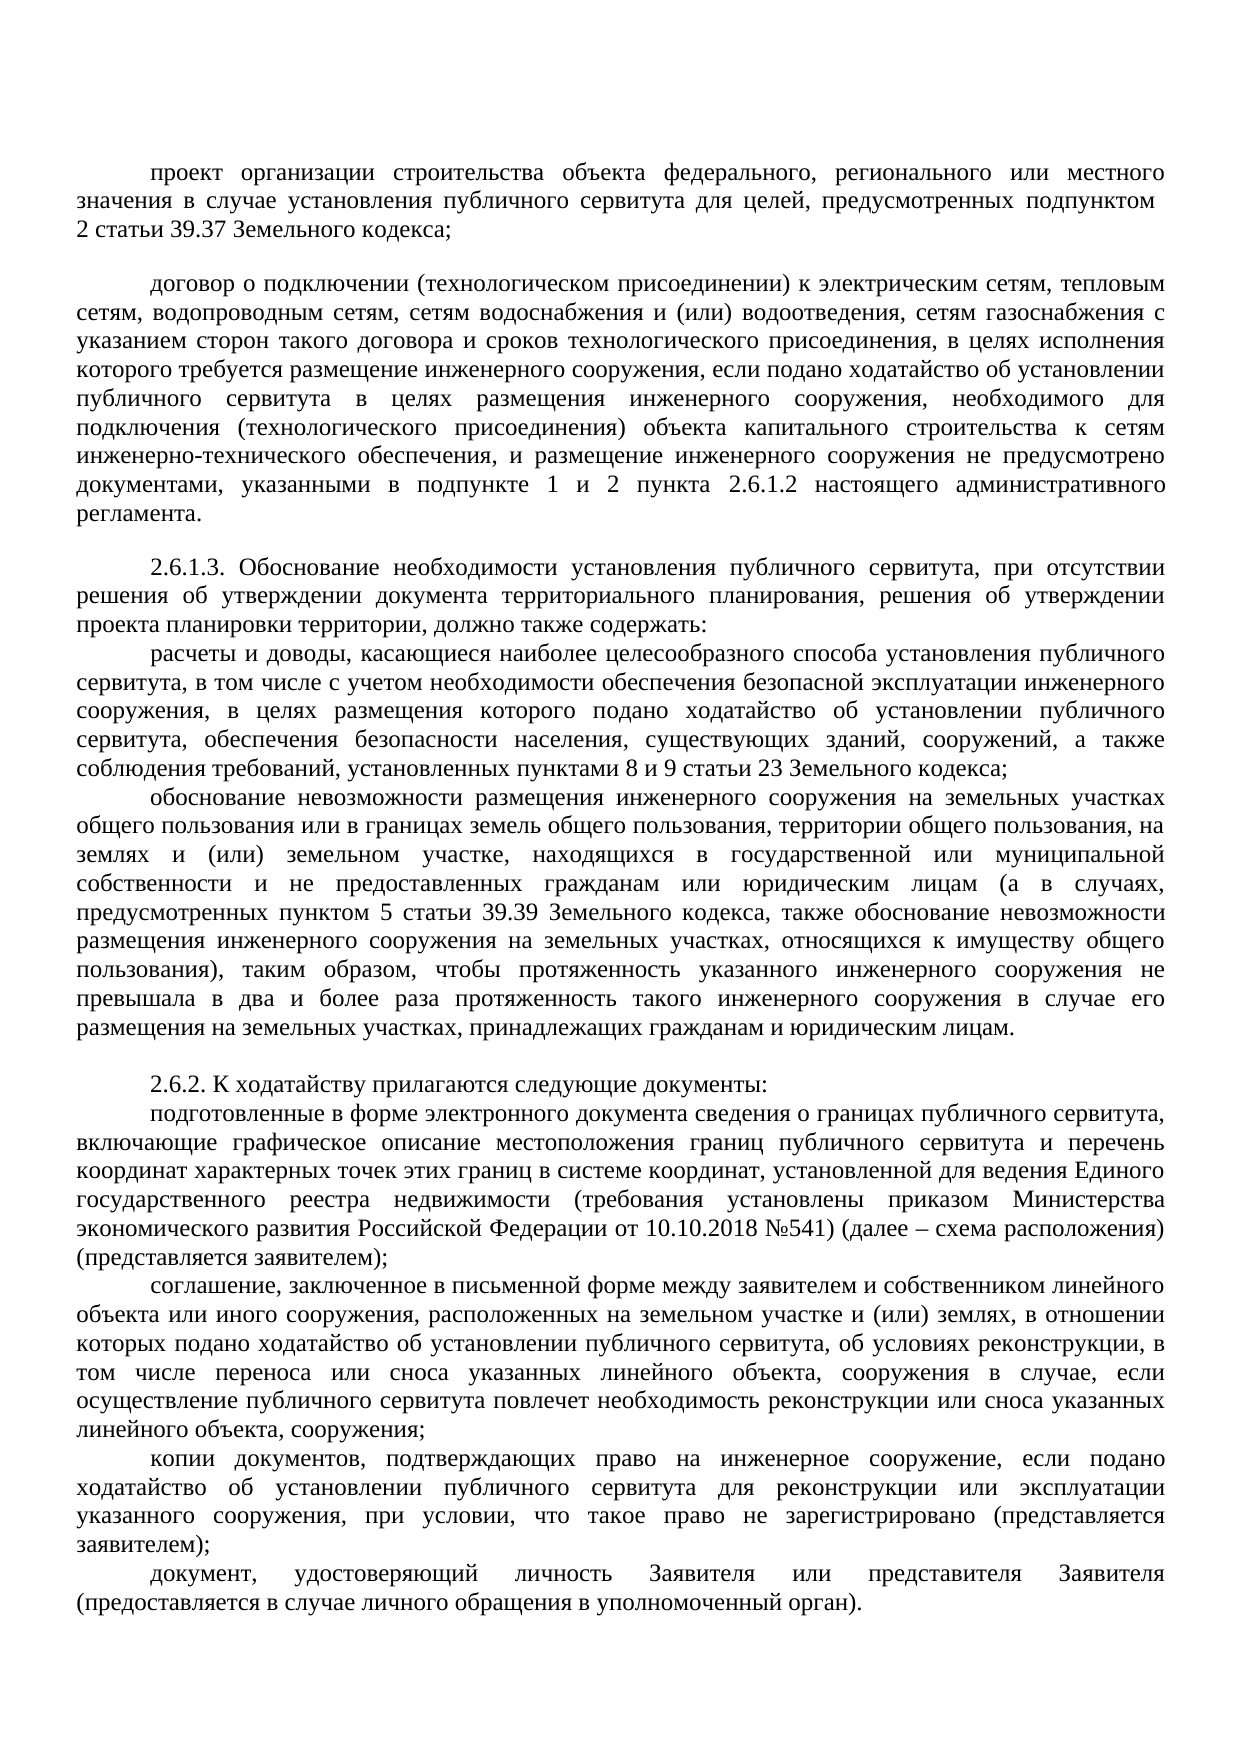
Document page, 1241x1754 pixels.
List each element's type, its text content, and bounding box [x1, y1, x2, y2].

text расчеты и доводы, касающиеся наиболее целесообразного способа установления публичного сервитута, в том числе с учетом необходимости обеспечения безопасной эксплуатации инженерного сооружения, в целях размещения которого подано ходатайство об установлении публичного сервитута, обеспечения безопасности населения, существующих зданий, сооружений, а также соблюдения требований, установленных пунктами 8 и 9 статьи 23 Земельного кодекса; [76, 638, 1166, 782]
text документ, удостоверяющий личность Заявителя или представителя Заявителя (предоставляется в случае личного обращения в уполномоченный орган). [76, 1558, 1166, 1616]
text соглашение, заключенное в письменной форме между заявителем и собственником линейного объекта или иного сооружения, расположенных на земельном участке и (или) землях, в отношении которых подано ходатайство об установлении публичного сервитута, об условиях реконструкции, в том числе переноса или сноса указанных линейного объекта, сооружения в случае, если осуществление публичного сервитута повлечет необходимость реконструкции или сноса указанных линейного объекта, сооружения; [76, 1271, 1166, 1443]
text 2.6.1.3. Обоснование необходимости установления публичного сервитута, при отсутствии решения об утверждении документа территориального планирования, решения об утверждении проекта планировки территории, должно также содержать: [76, 552, 1166, 638]
text 2.6.2. К ходатайству прилагаются следующие документы: [76, 1069, 1166, 1098]
text договор о подключении (технологическом присоединении) к электрическим сетям, тепловым сетям, водопроводным сетям, сетям водоснабжения и (или) водоотведения, сетям газоснабжения с указанием сторон такого договора и сроков технологического присоединения, в целях исполнения которого требуется размещение инженерного сооружения, если подано ходатайство об установлении публичного сервитута в целях размещения инженерного сооружения, необходимого для подключения (технологического присоединения) объекта капитального строительства к сетям инженерно-технического обеспечения, и размещение инженерного сооружения не предусмотрено документами, указанными в подпункте 1 и 2 пункта 2.6.1.2 настоящего административного регламента. [76, 268, 1166, 527]
text подготовленные в форме электронного документа сведения о границах публичного сервитута, включающие графическое описание местоположения границ публичного сервитута и перечень координат характерных точек этих границ в системе координат, установленной для ведения Единого государственного реестра недвижимости (требования установлены приказом Министерства экономического развития Российской Федерации от 10.10.2018 №541) (далее – схема расположения) (представляется заявителем); [76, 1098, 1166, 1271]
text проект организации строительства объекта федерального, регионального или местного значения в случае установления публичного сервитута для целей, предусмотренных подпунктом 2 статьи 39.37 Земельного кодекса; [76, 157, 1166, 243]
text обоснование невозможности размещения инженерного сооружения на земельных участках общего пользования или в границах земель общего пользования, территории общего пользования, на землях и (или) земельном участке, находящихся в государственной или муниципальной собственности и не предоставленных гражданам или юридическим лицам (а в случаях, предусмотренных пунктом 5 статьи 39.39 Земельного кодекса, также обоснование невозможности размещения инженерного сооружения на земельных участках, относящихся к имуществу общего пользования), таким образом, чтобы протяженность указанного инженерного сооружения не превышала в два и более раза протяженность такого инженерного сооружения в случае его размещения на земельных участках, принадлежащих гражданам и юридическим лицам. [76, 782, 1166, 1041]
text копии документов, подтверждающих право на инженерное сооружение, если подано ходатайство об установлении публичного сервитута для реконструкции или эксплуатации указанного сооружения, при условии, что такое право не зарегистрировано (представляется заявителем); [76, 1443, 1166, 1558]
